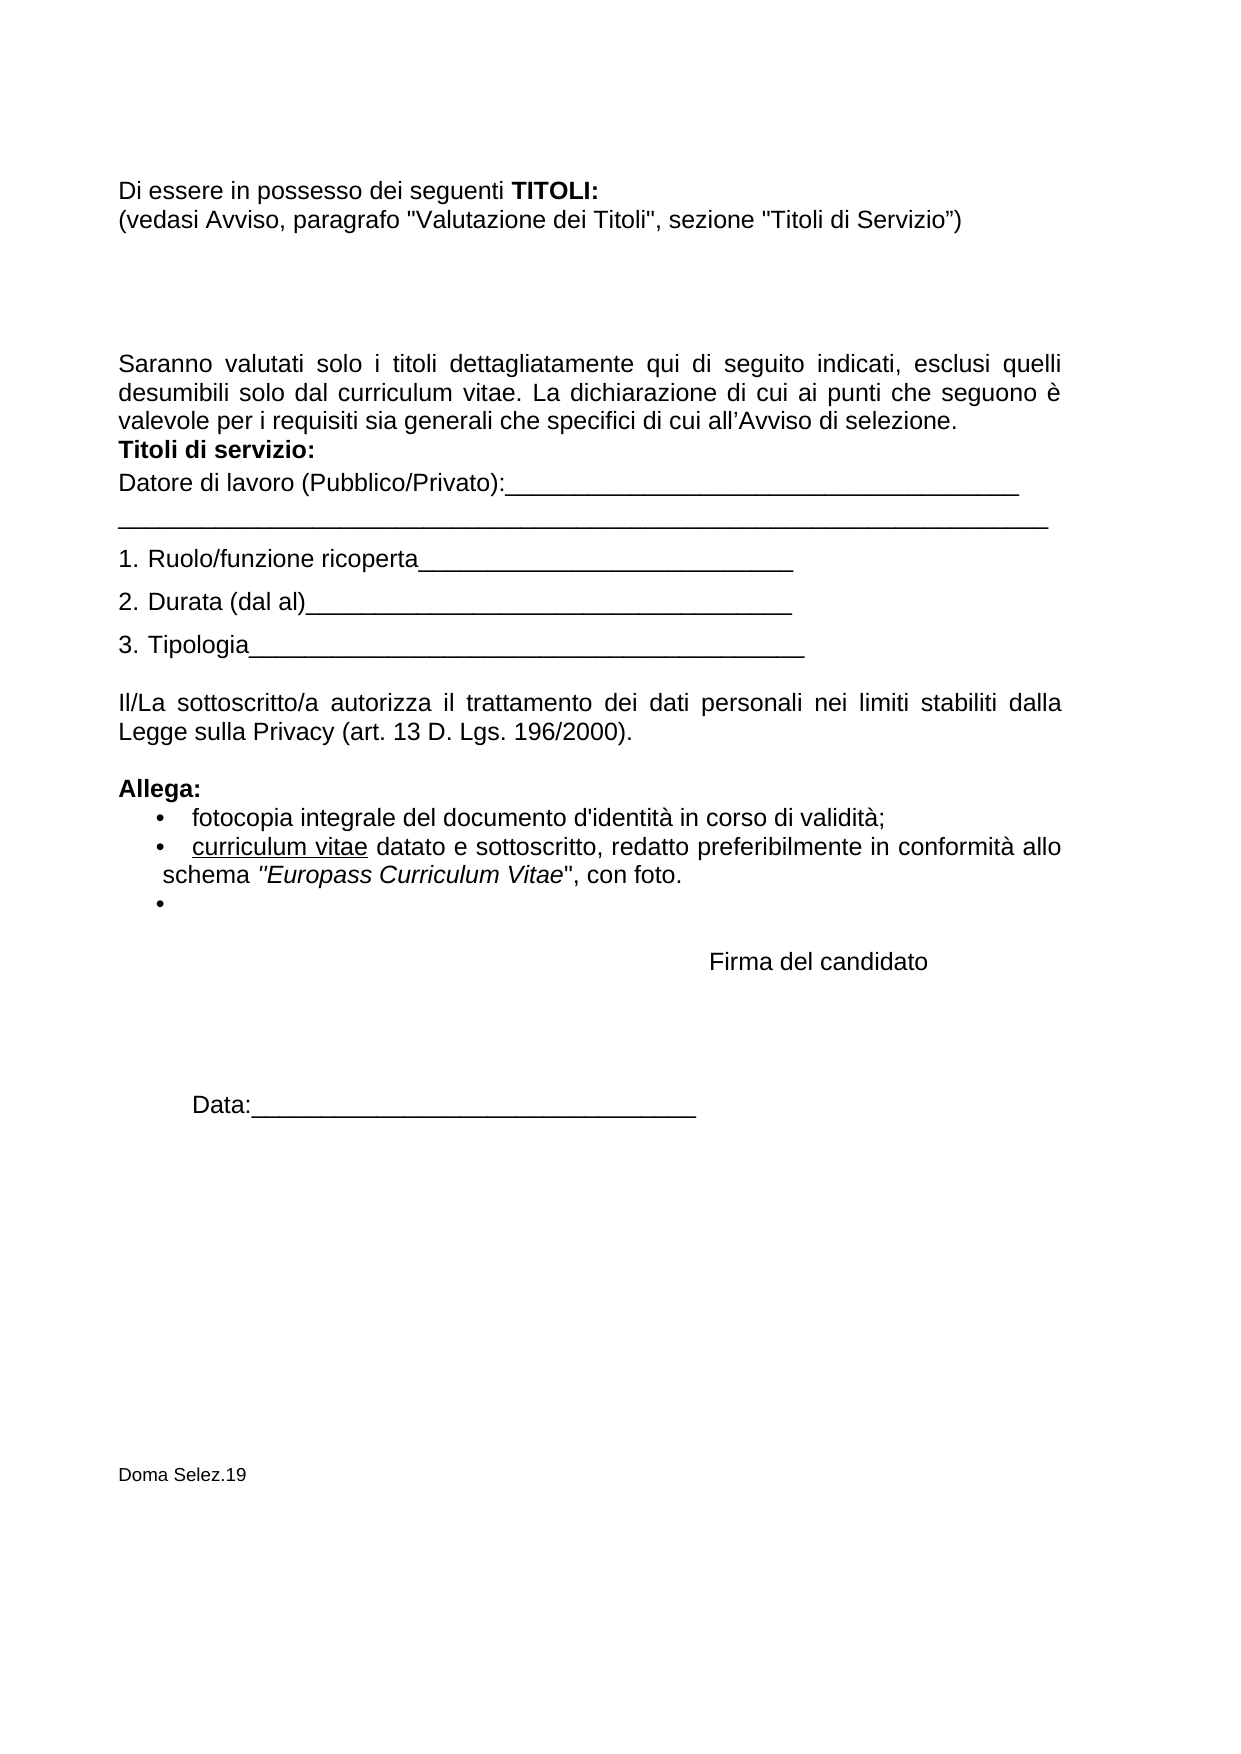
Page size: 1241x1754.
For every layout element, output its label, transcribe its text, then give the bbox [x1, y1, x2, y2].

text Titoli di servizio: [118, 435, 1063, 464]
text Firma del candidato [709, 947, 1063, 976]
text Datore di lavoro (Pubblico/Privato):_____________________________________ [118, 468, 1063, 497]
list Tipologia________________________________________ [118, 631, 1063, 659]
text Saranno valutati solo i titoli dettagliatamente qui di seguito indicati, esclusi quelli desumibili solo dal curriculum vitae. La dichiarazione di cui ai punti che seguono è valevole per i requisiti sia generali che specifici di cui all’Avviso di selezione. [118, 349, 1063, 435]
text Di essere in possesso dei seguenti TITOLI: [118, 176, 1063, 205]
text Data:________________________________ [118, 1091, 1063, 1119]
text Doma Selez.19 [118, 1464, 1063, 1486]
text (vedasi Avviso, paragrafo "Valutazione dei Titoli", sezione "Titoli di Servizio”) [118, 205, 1063, 234]
list Ruolo/funzione ricoperta___________________________ [118, 544, 1063, 573]
text Il/La sottoscritto/a autorizza il trattamento dei dati personali nei limiti stabiliti dalla Legge sulla Privacy (art. 13 D. Lgs. 196/2000). [118, 688, 1063, 746]
text Allega: [118, 774, 1063, 803]
list curriculum vitae datato e sottoscritto, redatto preferibilmente in conformità allo schema ''Europass Curriculum Vitae", con foto. [156, 832, 1063, 889]
list fotocopia integrale del documento d'identità in corso di validità; [156, 803, 1063, 832]
text ___________________________________________________________________ [118, 501, 1063, 530]
list Durata (dal al)___________________________________ [118, 587, 1063, 616]
